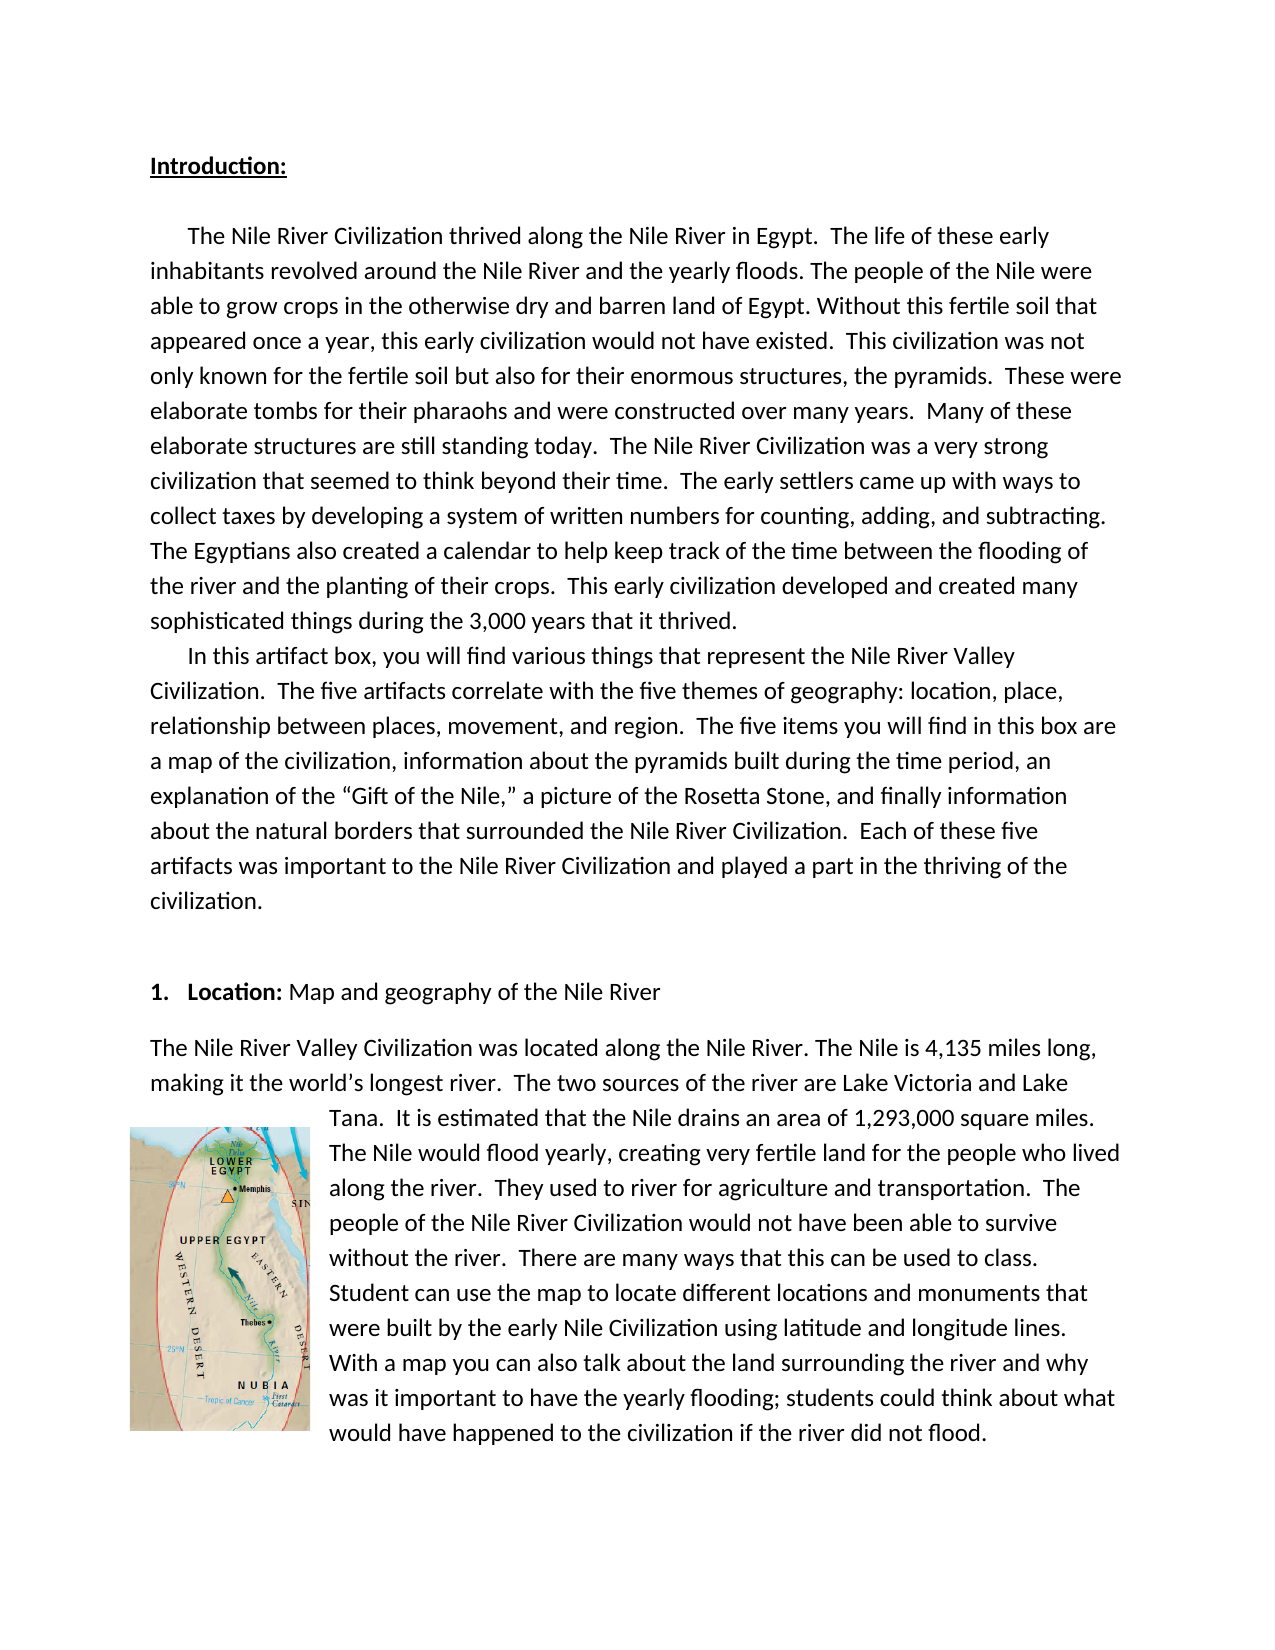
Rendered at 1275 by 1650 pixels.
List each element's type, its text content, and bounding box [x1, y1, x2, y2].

list Location: Map and geography of the Nile River [150, 976, 1125, 1006]
text Introduction: [150, 150, 1125, 181]
text In this artifact box, you will find various things that represent the Nile River Valley Civilization. The five artifacts correlate with the five themes of geography: location, place, relationship between places, movement, and region. The five items you will find in this box are a map of the civilization, information about the pyramids built during the time period, an explanation of the “Gift of the Nile,” a picture of the Rosetta Stone, and finally information about the natural borders that surrounded the Nile River Civilization. Each of these five artifacts was important to the Nile River Civilization and played a part in the thriving of the civilization. [150, 640, 1125, 916]
text The Nile River Valley Civilization was located along the Nile River. The Nile is 4,135 miles long, making it the world’s longest river. The two sources of the river are Lake Victoria and Lake Tana. It is estimated that the Nile drains an area of 1,293,000 square miles. The Nile would flood yearly, creating very fertile land for the people who lived along the river. They used to river for agriculture and transportation. The people of the Nile River Civilization would not have been able to survive without the river. There are many ways that this can be used to class. Student can use the map to locate different locations and monuments that were built by the early Nile Civilization using latitude and longitude lines. With a map you can also talk about the land surrounding the river and why was it important to have the yearly flooding; students could think about what would have happened to the civilization if the river did not flood. [150, 1032, 1125, 1447]
text The Nile River Civilization thrived along the Nile River in Egypt. The life of these early inhabitants revolved around the Nile River and the yearly floods. The people of the Nile were able to grow crops in the otherwise dry and barren land of Egypt. Without this fertile soil that appeared once a year, this early civilization would not have existed. This civilization was not only known for the fertile soil but also for their enormous structures, the pyramids. These were elaborate tombs for their pharaohs and were constructed over many years. Many of these elaborate structures are still standing today. The Nile River Civilization was a very strong civilization that seemed to think beyond their time. The early settlers came up with ways to collect taxes by developing a system of written numbers for counting, adding, and subtracting. The Egyptians also created a calendar to help keep track of the time between the flooding of the river and the planting of their crops. This early civilization developed and created many sophisticated things during the 3,000 years that it thrived. [150, 220, 1125, 636]
picture [129, 1127, 311, 1431]
